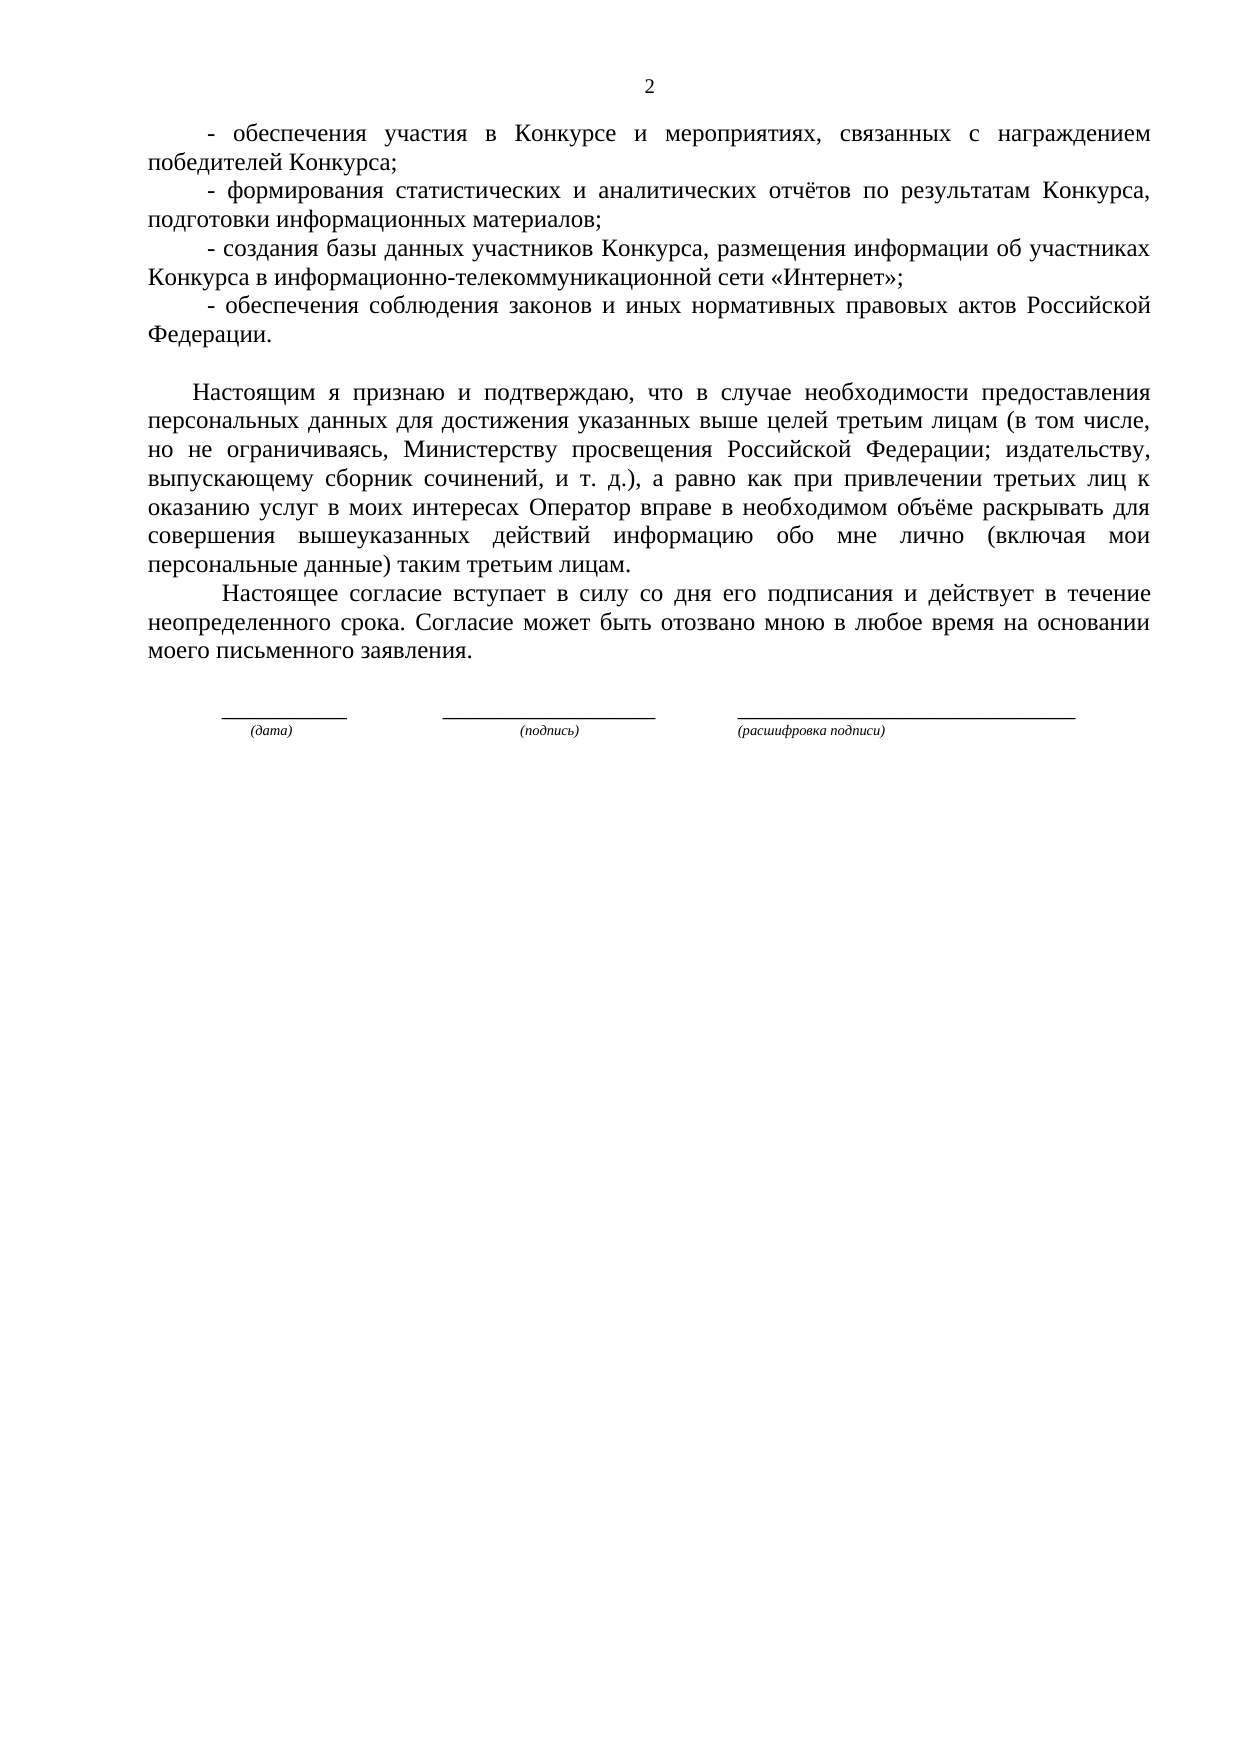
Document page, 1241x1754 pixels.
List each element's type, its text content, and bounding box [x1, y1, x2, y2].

text Настоящим я признаю и подтверждаю, что в случае необходимости предоставления персональных данных для достижения указанных выше целей третьим лицам (в том числе, но не ограничиваясь, Министерству просвещения Российской Федерации; издательству, выпускающему сборник сочинений, и т. д.), а равно как при привлечении третьих лиц к оказанию услуг в моих интересах Оператор вправе в необходимом объёме раскрывать для совершения вышеуказанных действий информацию обо мне лично (включая мои персональные данные) таким третьим лицам. [148, 377, 1152, 578]
text Настоящее согласие вступает в силу со дня его подписания и действует в течение неопределенного срока. Согласие может быть отозвано мною в любое время на основании моего письменного заявления. [148, 578, 1152, 664]
text - формирования статистических и аналитических отчётов по результатам Конкурса, подготовки информационных материалов; [148, 176, 1152, 233]
text - обеспечения участия в Конкурсе и мероприятиях, связанных с награждением победителей Конкурса; [148, 118, 1152, 176]
text - создания базы данных участников Конкурса, размещения информации об участниках Конкурса в информационно-телекоммуникационной сети «Интернет»; [148, 233, 1152, 291]
text - обеспечения соблюдения законов и иных нормативных правовых актов Российской Федерации. [148, 291, 1152, 348]
text (дата) (подпись) (расшифровка подписи) [221, 722, 1152, 751]
text __________ _________________ ___________________________ [148, 693, 1152, 722]
